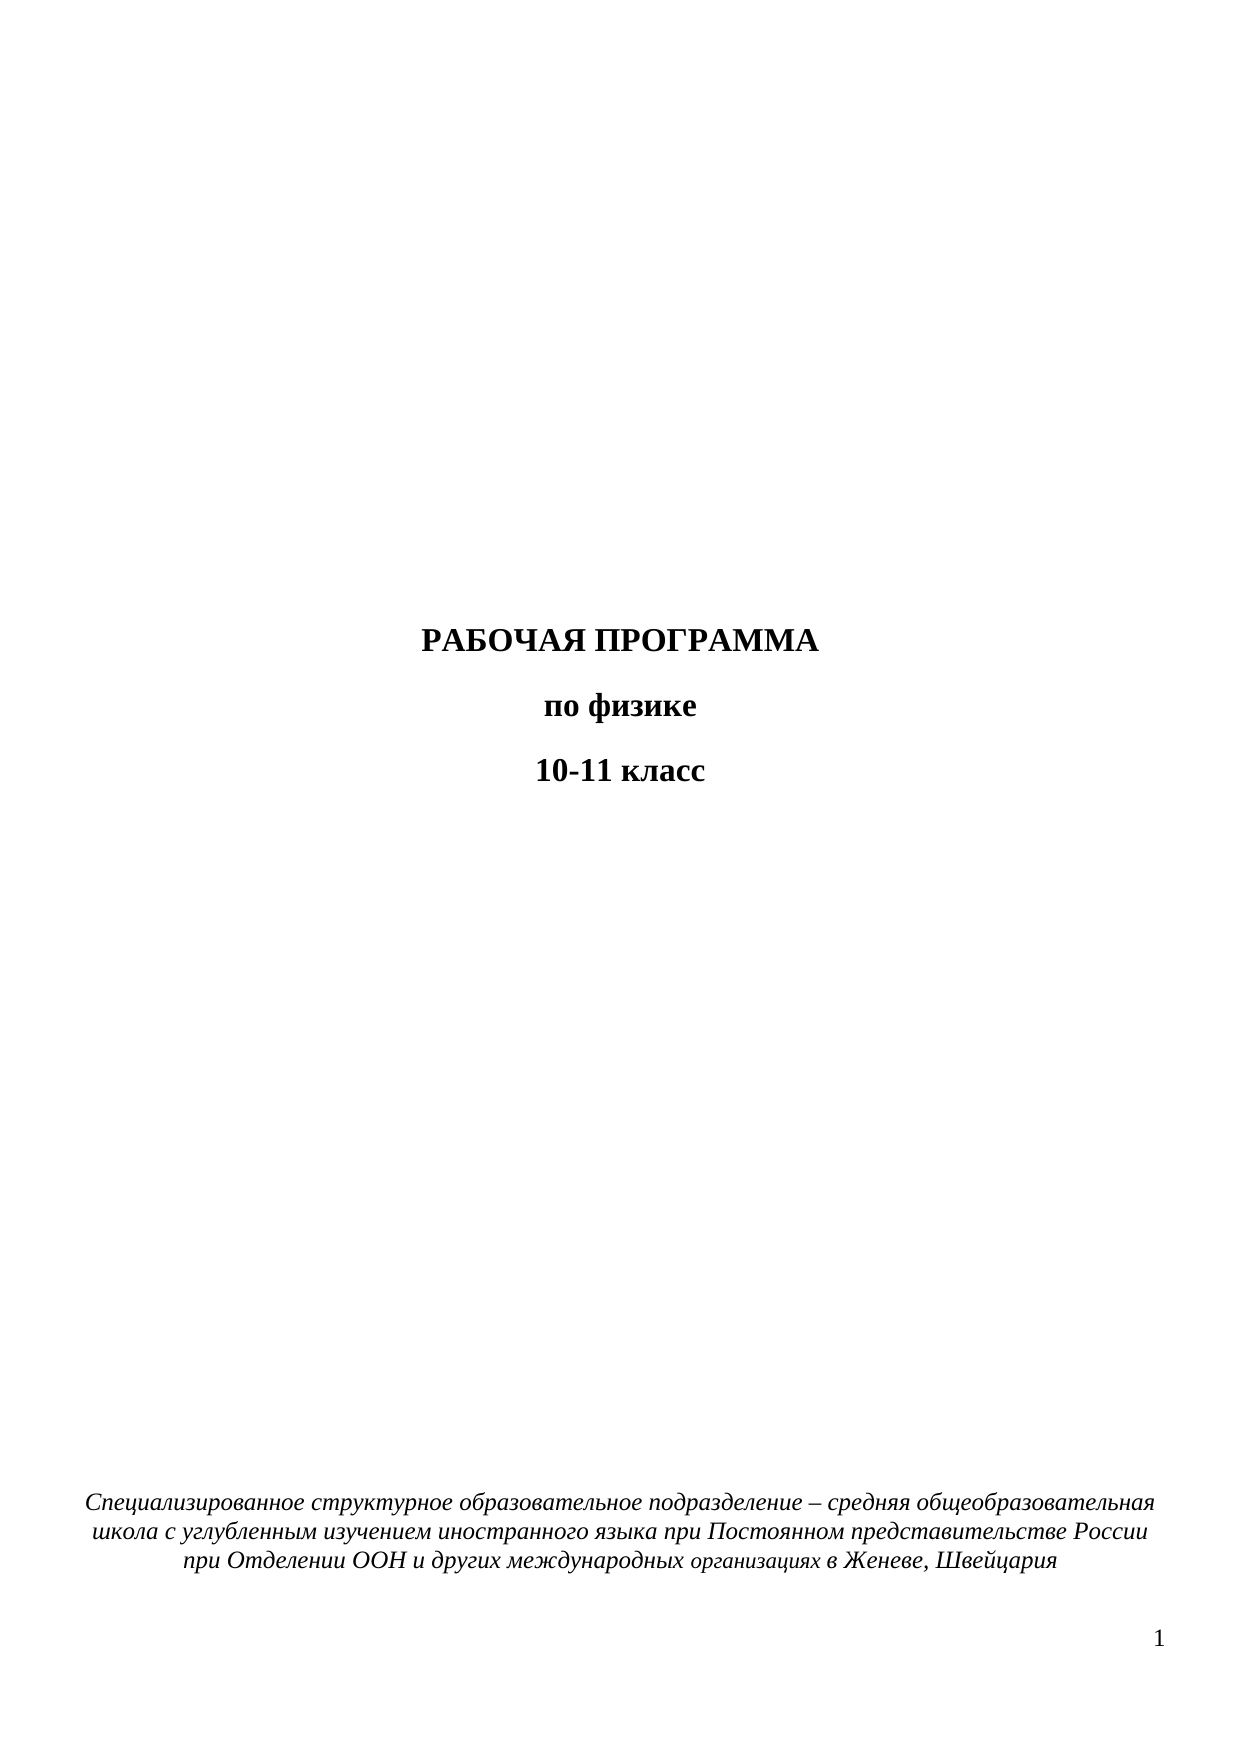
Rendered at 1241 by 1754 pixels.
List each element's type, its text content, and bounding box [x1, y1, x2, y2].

text 10-11 класс [75, 750, 1165, 789]
text Специализированное структурное образовательное подразделение – средняя общеобразовательная школа с углубленным изучением иностранного языка при Постоянном представительстве России при Отделении ООН и других международных организациях в Женеве, Швейцария [75, 1487, 1165, 1573]
text РАБОЧАЯ ПРОГРАММА [75, 621, 1165, 659]
text по физике [75, 686, 1165, 724]
